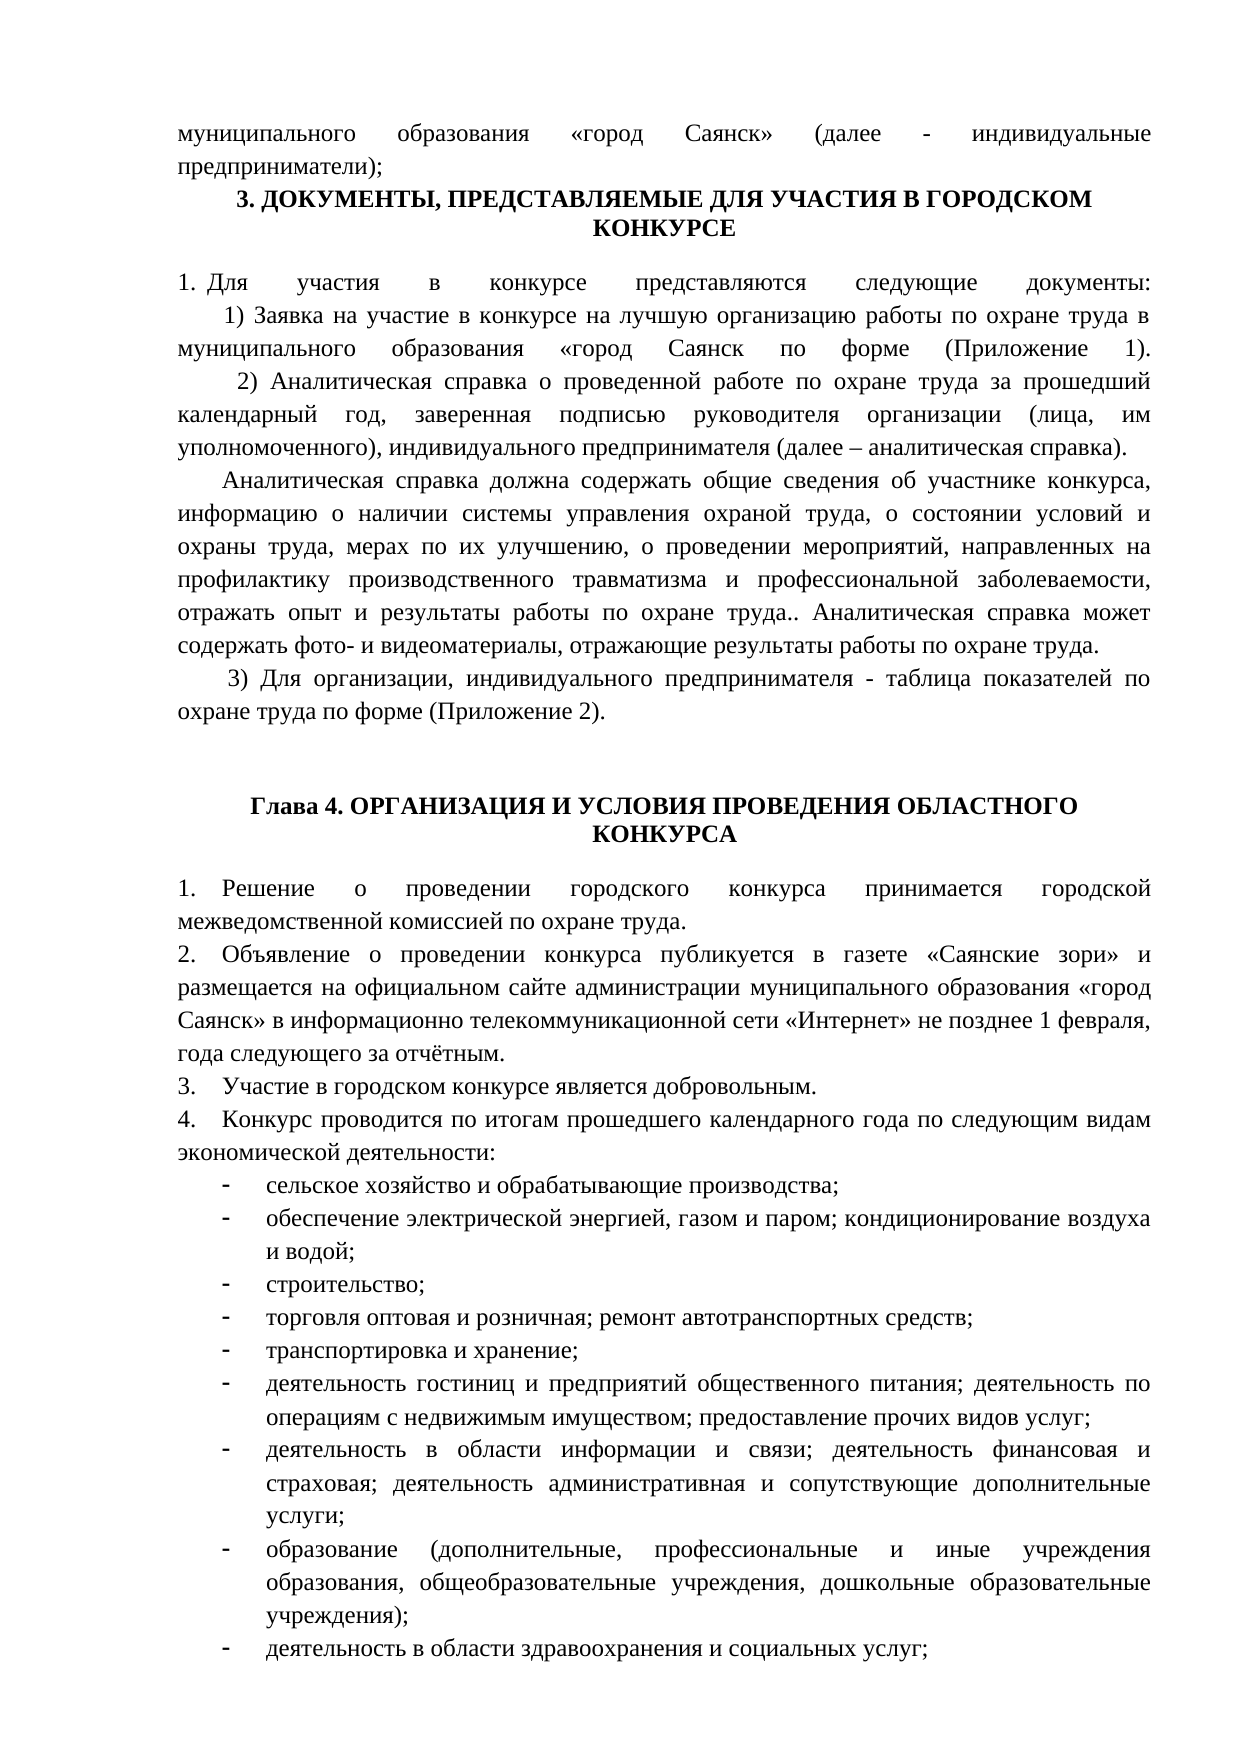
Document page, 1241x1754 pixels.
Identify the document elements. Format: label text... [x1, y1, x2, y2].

list транспортировка и хранение; [222, 1336, 1152, 1364]
text 3) Для организации, индивидуального предпринимателя - таблица показателей по охране труда по форме (Приложение 2). [177, 663, 1152, 725]
list обеспечение электрической энергией, газом и паром; кондиционирование воздуха и водой; [222, 1203, 1152, 1265]
list Объявление о проведении конкурса публикуется в газете «Саянские зори» и размещается на официальном сайте администрации муниципального образования «город Саянск» в информационно телекоммуникационной сети «Интернет» не позднее 1 февраля, года следующего за отчётным. [177, 939, 1152, 1067]
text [177, 118, 1152, 180]
subtitle Глава 4. ОРГАНИЗАЦИЯ И УСЛОВИЯ ПРОВЕДЕНИЯ ОБЛАСТНОГО КОНКУРСА [177, 791, 1152, 848]
subtitle 3. ДОКУМЕНТЫ, ПРЕДСТАВЛЯЕМЫЕ ДЛЯ УЧАСТИЯ В ГОРОДСКОМ КОНКУРСЕ [177, 184, 1152, 242]
list Участие в городском конкурсе является добровольным. [177, 1071, 1152, 1100]
list деятельность гостиниц и предприятий общественного питания; деятельность по операциям с недвижимым имуществом; предоставление прочих видов услуг; [222, 1368, 1152, 1430]
list торговля оптовая и розничная; ремонт автотранспортных средств; [222, 1302, 1152, 1331]
list Конкурс проводится по итогам прошедшего календарного года по следующим видам экономической деятельности: [177, 1104, 1152, 1166]
list деятельность в области информации и связи; деятельность финансовая и страховая; деятельность административная и сопутствующие дополнительные услуги; [222, 1434, 1152, 1529]
text Аналитическая справка должна содержать общие сведения об участнике конкурса, информацию о наличии системы управления охраной труда, о состоянии условий и охраны труда, мерах по их улучшению, о проведении мероприятий, направленных на профилактику производственного травматизма и профессиональной заболеваемости, отражать опыт и результаты работы по охране труда.. Аналитическая справка может содержать фото- и видеоматериалы, отражающие результаты работы по охране труда. [177, 465, 1152, 659]
list сельское хозяйство и обрабатывающие производства; [222, 1170, 1152, 1199]
list строительство; [222, 1269, 1152, 1298]
list образование (дополнительные, профессиональные и иные учреждения образования, общеобразовательные учреждения, дошкольные образовательные учреждения); [222, 1534, 1152, 1628]
list деятельность в области здравоохранения и социальных услуг; [222, 1633, 1152, 1661]
list Решение о проведении городского конкурса принимается городской межведомственной комиссией по охране труда. [177, 873, 1152, 935]
list Для участия в конкурсе представляются следующие документы: 1) Заявка на участие в конкурсе на лучшую организацию работы по охране труда в муниципального образования «город Саянск по форме (Приложение 1). 2) Аналитическая справка о проведенной работе по охране труда за прошедший календарный год, заверенная подписью руководителя организации (лица, им уполномоченного), индивидуального предпринимателя (далее – аналитическая справка). [177, 267, 1152, 461]
